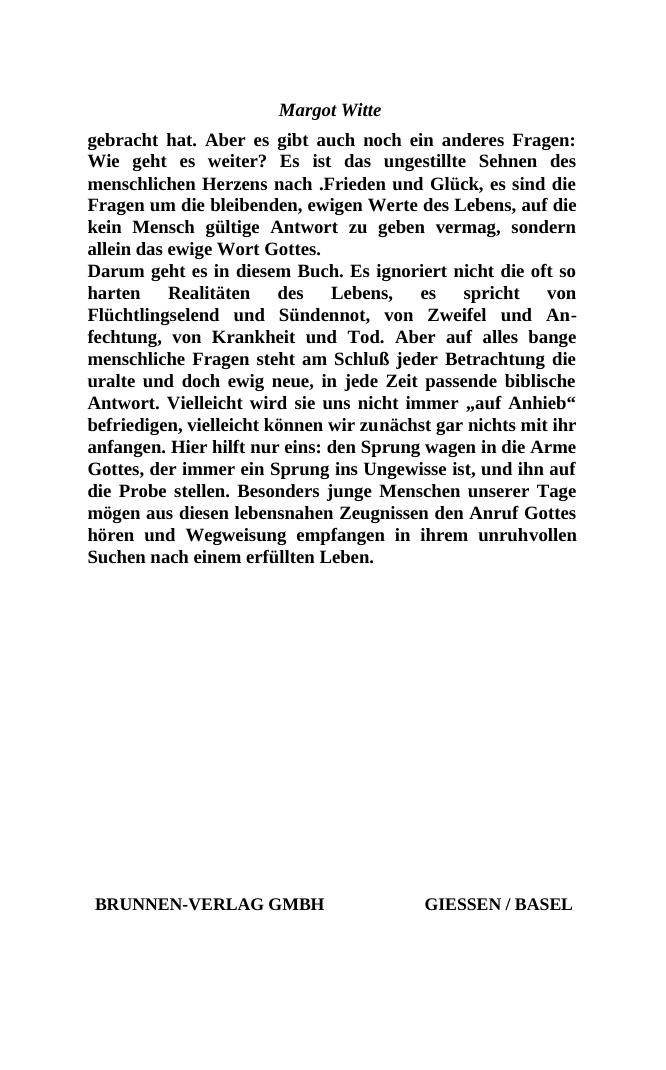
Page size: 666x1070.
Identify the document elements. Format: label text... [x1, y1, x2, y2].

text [87, 128, 577, 260]
text Darum geht es in diesem Buch. Es ignoriert nicht die oft so harten Realitäten des Lebens, es spricht von Flüchtlingselend und Sündennot, von Zweifel und Anfechtung, von Krankheit und Tod. Aber auf alles bange menschliche Fragen steht am Schluß jeder Betrachtung die uralte und doch ewig neue, in jede Zeit passende biblische Antwort. Vielleicht wird sie uns nicht immer „auf Anhieb“ befriedigen, vielleicht können wir zunächst gar nichts mit ihr anfangen. Hier hilft nur eins: den Sprung wagen in die Arme Gottes, der immer ein Sprung ins Ungewisse ist, und ihn auf die Probe stellen. Besonders junge Menschen unserer Tage mögen aus diesen lebensnahen Zeugnissen den Anruf Gottes hören und Wegweisung empfangen in ihrem unruhvollen Suchen nach einem erfüllten Leben. [87, 260, 577, 568]
